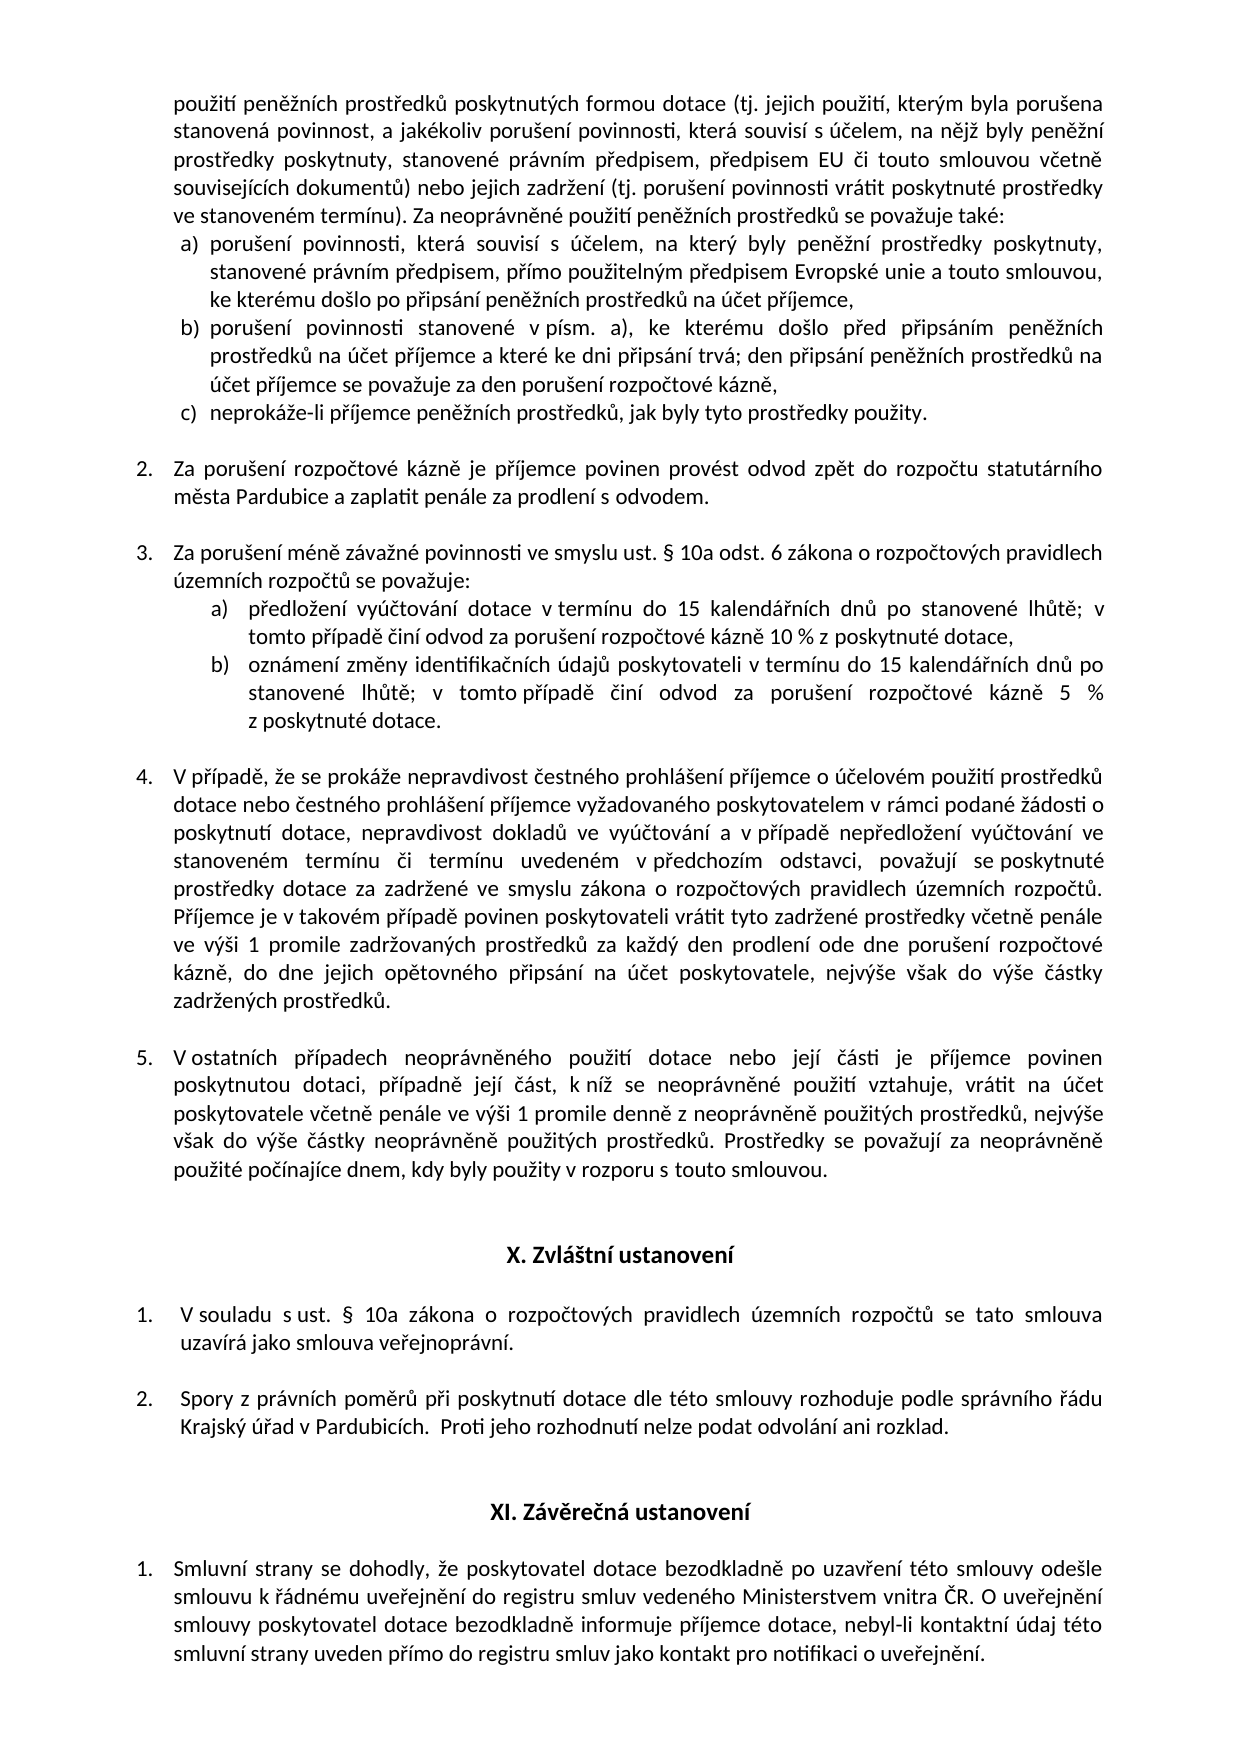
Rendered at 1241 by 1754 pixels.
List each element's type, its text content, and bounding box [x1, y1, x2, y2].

list Spory z právních poměrů při poskytnutí dotace dle této smlouvy rozhoduje podle správního řádu Krajský úřad v Pardubicích. Proti jeho rozhodnutí nelze podat odvolání ani rozklad. [136, 1384, 1104, 1440]
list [136, 89, 1104, 229]
list porušení povinnosti stanovené v písm. a), ke kterému došlo před připsáním peněžních prostředků na účet příjemce a které ke dni připsání trvá; den připsání peněžních prostředků na účet příjemce se považuje za den porušení rozpočtové kázně, [180, 313, 1104, 398]
list oznámení změny identifikačních údajů poskytovateli v termínu do 15 kalendářních dnů po stanovené lhůtě; v tomto případě činí odvod za porušení rozpočtové kázně 5 % z poskytnuté dotace. [211, 650, 1104, 734]
list Za porušení rozpočtové kázně je příjemce povinen provést odvod zpět do rozpočtu statutárního města Pardubice a zaplatit penále za prodlení s odvodem. [136, 454, 1104, 510]
list Za porušení méně závažné povinnosti ve smyslu ust. § 10a odst. 6 zákona o rozpočtových pravidlech územních rozpočtů se považuje: [136, 538, 1104, 594]
list předložení vyúčtování dotace v termínu do 15 kalendářních dnů po stanovené lhůtě; v tomto případě činí odvod za porušení rozpočtové kázně 10 % z poskytnuté dotace, [211, 594, 1104, 650]
text X. Zvláštní ustanovení [136, 1239, 1104, 1269]
list V ostatních případech neoprávněného použití dotace nebo její části je příjemce povinen poskytnutou dotaci, případně její část, k níž se neoprávněné použití vztahuje, vrátit na účet poskytovatele včetně penále ve výši 1 promile denně z neoprávněně použitých prostředků, nejvýše však do výše částky neoprávněně použitých prostředků. Prostředky se považují za neoprávněně použité počínajíce dnem, kdy byly použity v rozporu s touto smlouvou. [136, 1043, 1104, 1183]
list V případě, že se prokáže nepravdivost čestného prohlášení příjemce o účelovém použití prostředků dotace nebo čestného prohlášení příjemce vyžadovaného poskytovatelem v rámci podané žádosti o poskytnutí dotace, nepravdivost dokladů ve vyúčtování a v případě nepředložení vyúčtování ve stanoveném termínu či termínu uvedeném v předchozím odstavci, považují se poskytnuté prostředky dotace za zadržené ve smyslu zákona o rozpočtových pravidlech územních rozpočtů. Příjemce je v takovém případě povinen poskytovateli vrátit tyto zadržené prostředky včetně penále ve výši 1 promile zadržovaných prostředků za každý den prodlení ode dne porušení rozpočtové kázně, do dne jejich opětovného připsání na účet poskytovatele, nejvýše však do výše částky zadržených prostředků. [136, 762, 1104, 1014]
list Smluvní strany se dohodly, že poskytovatel dotace bezodkladně po uzavření této smlouvy odešle smlouvu k řádnému uveřejnění do registru smluv vedeného Ministerstvem vnitra ČR. O uveřejnění smlouvy poskytovatel dotace bezodkladně informuje příjemce dotace, nebyl-li kontaktní údaj této smluvní strany uveden přímo do registru smluv jako kontakt pro notifikaci o uveřejnění. [136, 1554, 1104, 1668]
list neprokáže-li příjemce peněžních prostředků, jak byly tyto prostředky použity. [180, 398, 1104, 426]
list porušení povinnosti, která souvisí s účelem, na který byly peněžní prostředky poskytnuty, stanovené právním předpisem, přímo použitelným předpisem Evropské unie a touto smlouvou, ke kterému došlo po připsání peněžních prostředků na účet příjemce, [180, 229, 1104, 313]
list V souladu s ust. § 10a zákona o rozpočtových pravidlech územních rozpočtů se tato smlouva uzavírá jako smlouva veřejnoprávní. [136, 1300, 1104, 1356]
text XI. Závěrečná ustanovení [136, 1496, 1104, 1526]
